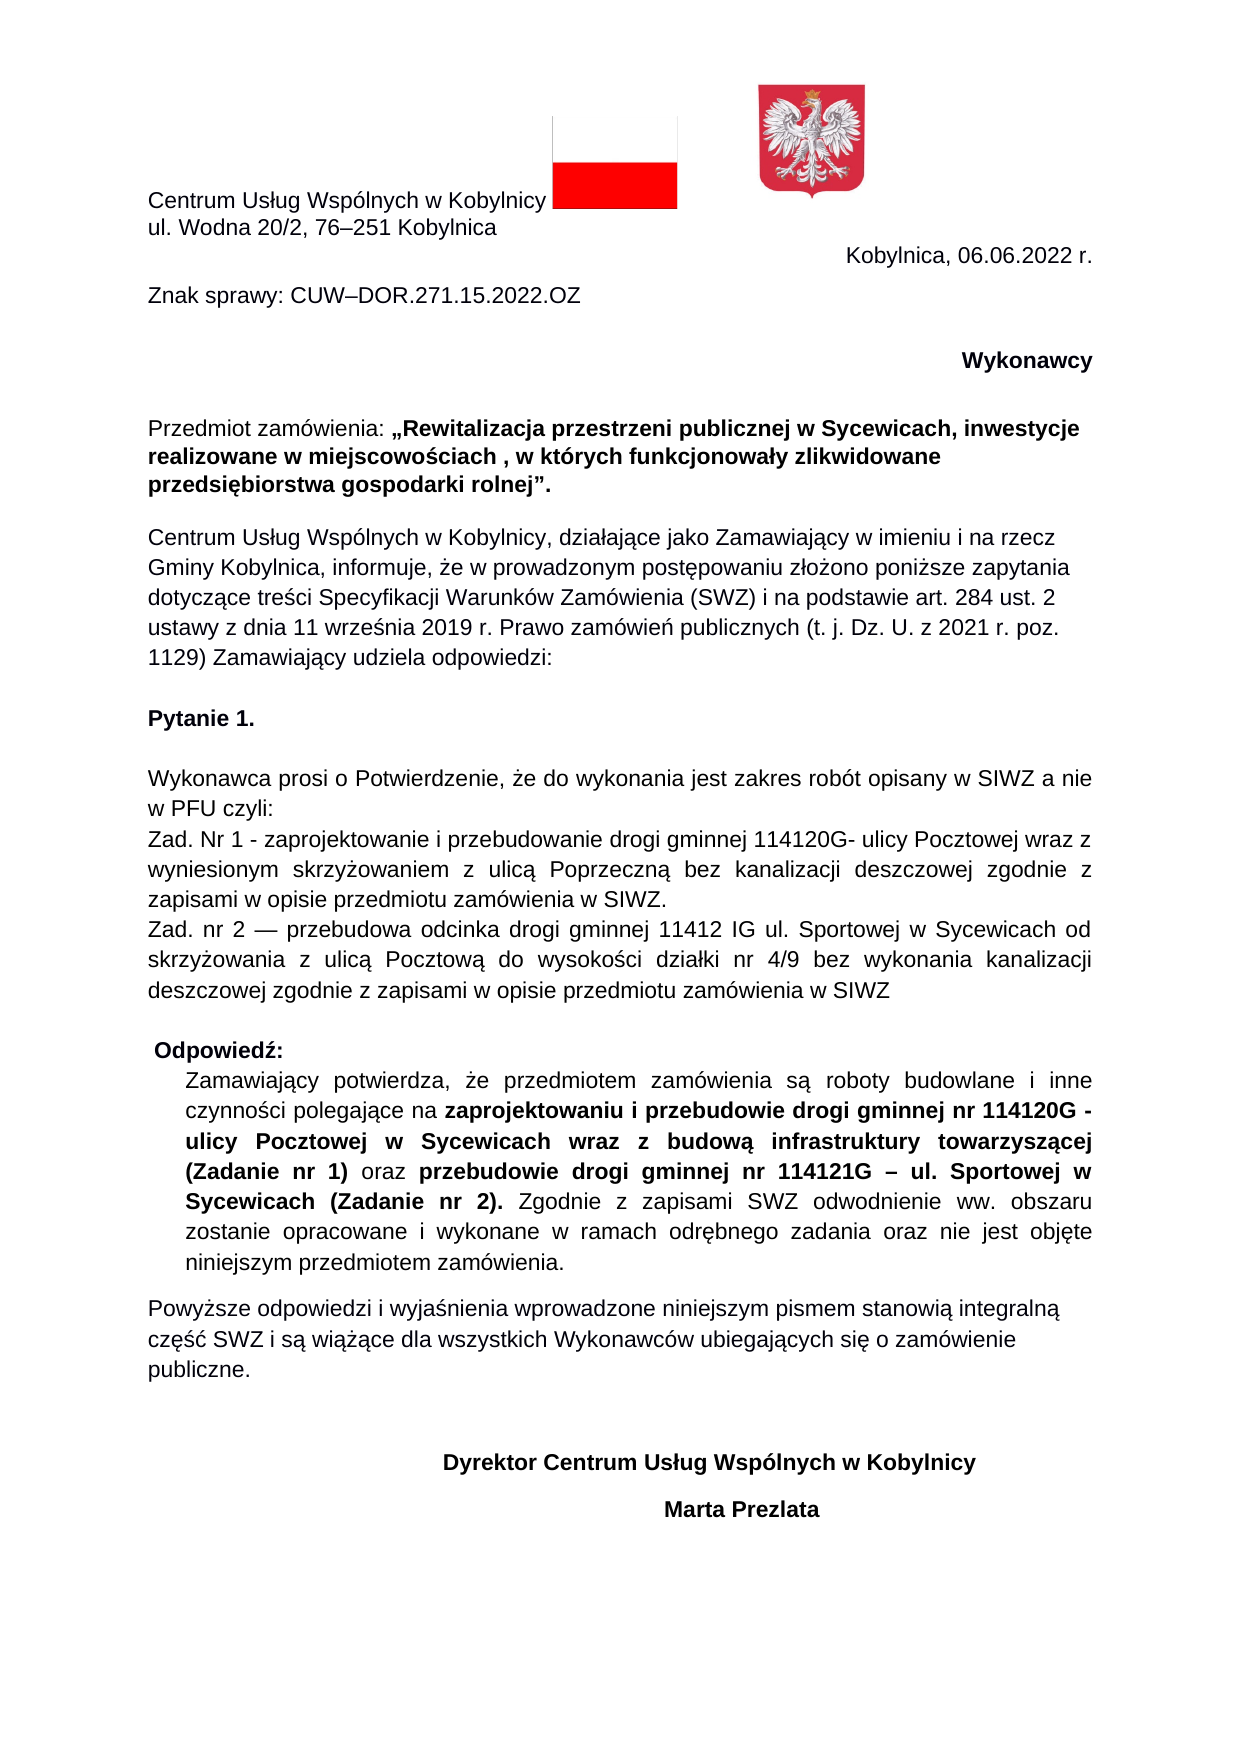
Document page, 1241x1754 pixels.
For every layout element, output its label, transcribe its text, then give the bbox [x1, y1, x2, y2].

text Kobylnica, 06.06.2022 r. [148, 242, 1093, 268]
text Marta Prezlata [148, 1496, 1093, 1522]
text Centrum Usług Wspólnych w Kobylnicy, działające jako Zamawiający w imieniu i na rzecz Gminy Kobylnica, informuje, że w prowadzonym postępowaniu złożono poniższe zapytania dotyczące treści Specyfikacji Warunków Zamówienia (SWZ) i na podstawie art. 284 ust. 2 ustawy z dnia 11 września 2019 r. Prawo zamówień publicznych (t. j. Dz. U. z 2021 r. poz. 1129) Zamawiający udziela odpowiedzi: Pytanie 1. [148, 523, 1093, 731]
text Odpowiedź: [148, 1037, 1093, 1063]
text Zamawiający potwierdza, że przedmiotem zamówienia są roboty budowlane i inne czynności polegające na zaprojektowaniu i przebudowie drogi gminnej nr 114120G - ulicy Pocztowej w Sycewicach wraz z budową infrastruktury towarzyszącej (Zadanie nr 1) oraz przebudowie drogi gminnej nr 114121G – ul. Sportowej w Sycewicach (Zadanie nr 2). Zgodnie z zapisami SWZ odwodnienie ww. obszaru zostanie opracowane i wykonane w ramach odrębnego zadania oraz nie jest objęte niniejszym przedmiotem zamówienia. [185, 1067, 1093, 1275]
text Powyższe odpowiedzi i wyjaśnienia wprowadzone niniejszym pismem stanowią integralną część SWZ i są wiążące dla wszystkich Wykonawców ubiegających się o zamówienie publiczne. [148, 1295, 1093, 1444]
text Przedmiot zamówienia: „Rewitalizacja przestrzeni publicznej w Sycewicach, inwestycje realizowane w miejscowościach , w których funkcjonowały zlikwidowane przedsiębiorstwa gospodarki rolnej”. [148, 415, 1093, 497]
text Zad. Nr 1 - zaprojektowanie i przebudowanie drogi gminnej 114120G- ulicy Pocztowej wraz z wyniesionym skrzyżowaniem z ulicą Poprzeczną bez kanalizacji deszczowej zgodnie z zapisami w opisie przedmiotu zamówienia w SIWZ. [148, 826, 1093, 912]
picture [552, 73, 945, 209]
text Zad. nr 2 — przebudowa odcinka drogi gminnej 11412 IG ul. Sportowej w Sycewicach od skrzyżowania z ulicą Pocztową do wysokości działki nr 4/9 bez wykonania kanalizacji deszczowej zgodnie z zapisami w opisie przedmiotu zamówienia w SIWZ [148, 916, 1093, 1003]
list Dyrektor Centrum Usług Wspólnych w Kobylnicy [370, 1449, 1093, 1475]
text Znak sprawy: CUW–DOR.271.15.2022.OZ [148, 282, 1093, 308]
subtitle Wykonawcy [148, 347, 1093, 373]
text Wykonawca prosi o Potwierdzenie, że do wykonania jest zakres robót opisany w SIWZ a nie w PFU czyli: [148, 765, 1093, 822]
